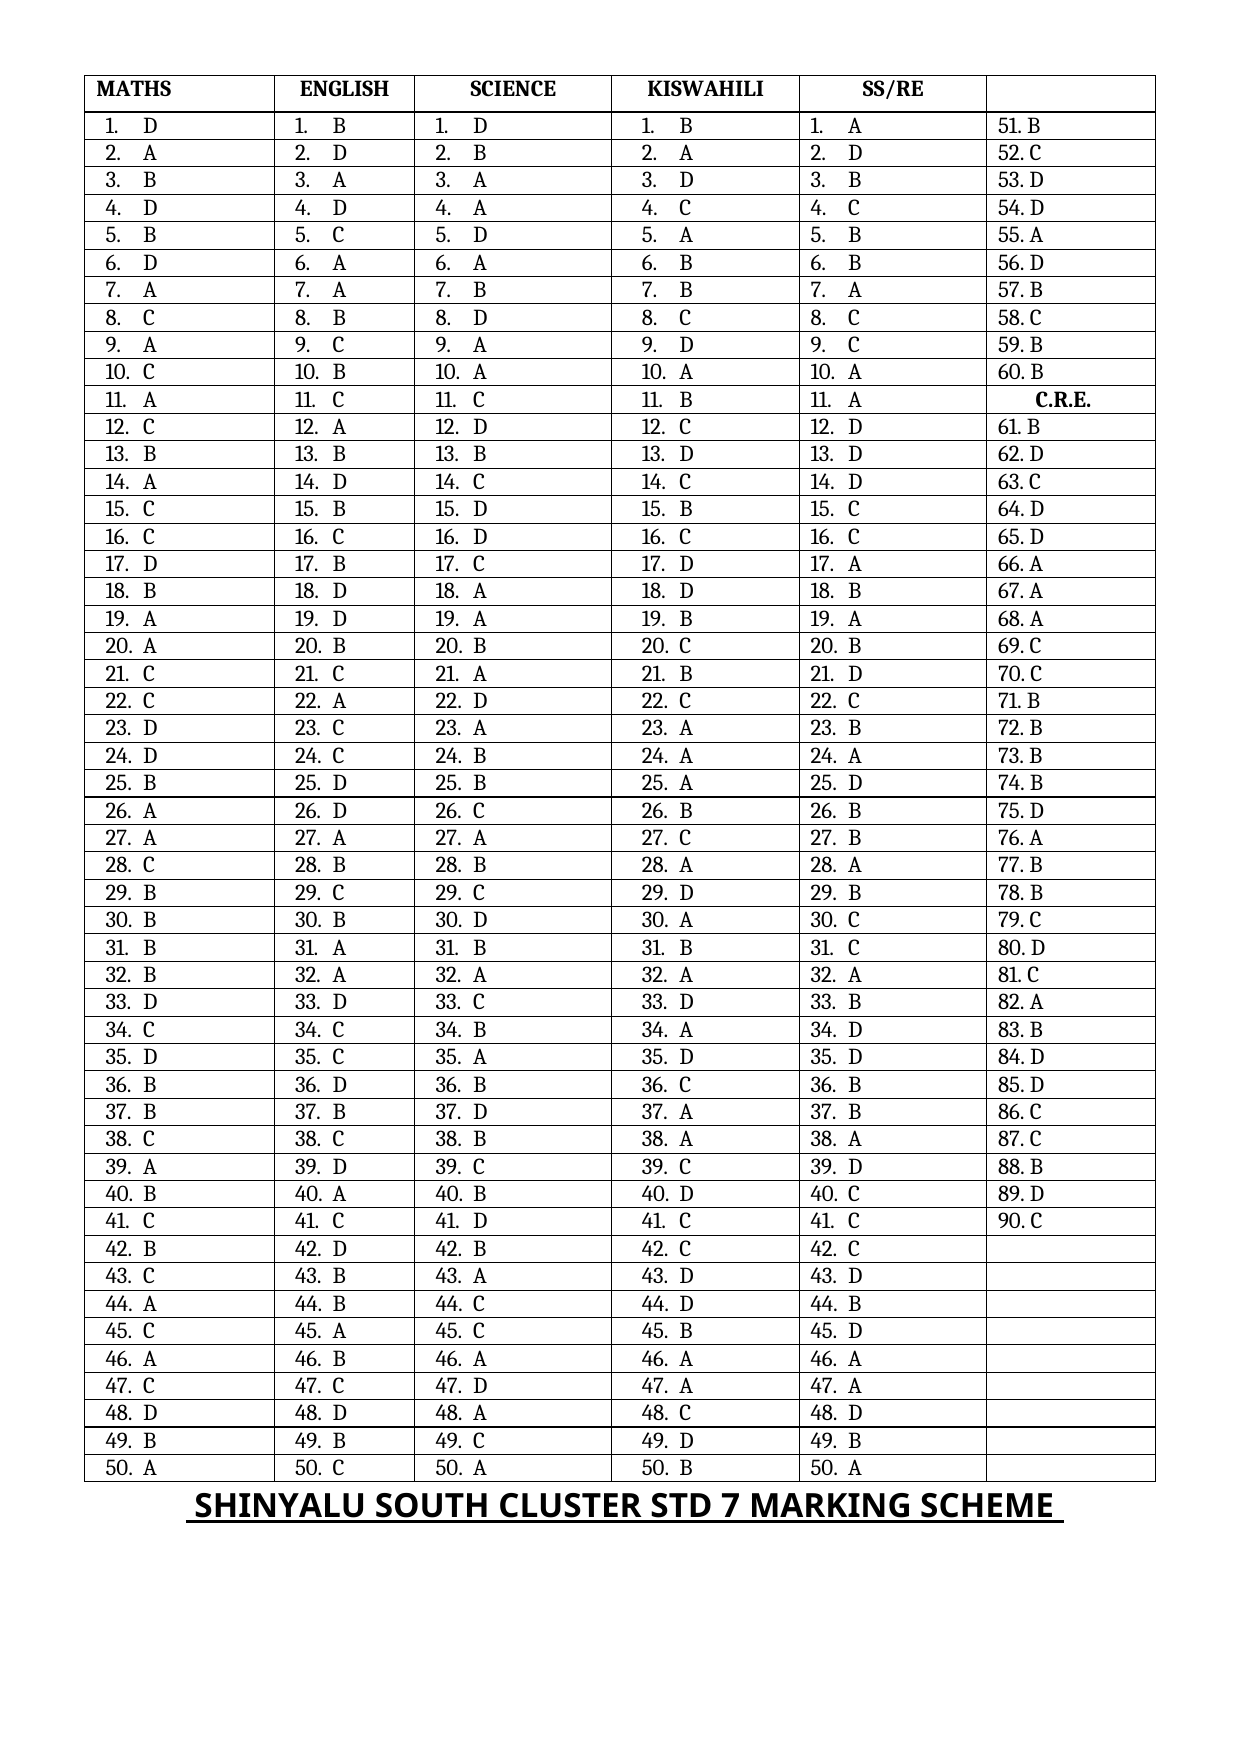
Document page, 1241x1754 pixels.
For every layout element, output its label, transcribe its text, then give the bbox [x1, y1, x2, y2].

table_cell C [800, 304, 986, 331]
table_cell D [612, 578, 799, 604]
table_cell C [275, 222, 414, 248]
table_cell A [85, 1345, 274, 1372]
table_cell A [415, 250, 611, 276]
table_cell B [800, 222, 986, 248]
table_cell 54. D [987, 195, 1155, 221]
table_cell B [612, 798, 799, 824]
table_cell D [612, 551, 799, 577]
table_cell B [800, 798, 986, 824]
table_cell B [415, 1071, 611, 1098]
table_cell B [275, 1345, 414, 1372]
table_cell 53. D [987, 167, 1155, 194]
table_cell C [612, 633, 799, 659]
table_cell B [275, 633, 414, 659]
table_cell D [415, 222, 611, 248]
table_cell B [800, 1071, 986, 1098]
table_cell C [800, 496, 986, 522]
table_cell A [612, 359, 799, 385]
table_cell B [415, 852, 611, 878]
table_cell C [800, 1236, 986, 1262]
table_cell 85. D [987, 1071, 1155, 1098]
table_cell A [85, 140, 274, 166]
table_cell A [415, 660, 611, 687]
table_cell A [85, 332, 274, 358]
table_cell D [612, 167, 799, 194]
table_cell D [415, 496, 611, 522]
table_cell 77. B [987, 852, 1155, 878]
table_cell B [415, 743, 611, 769]
table_cell D [85, 195, 274, 221]
table_cell B [800, 633, 986, 659]
table_cell 79. C [987, 907, 1155, 933]
table_cell B [800, 1428, 986, 1454]
table_cell 81. C [987, 962, 1155, 988]
table_cell B [612, 606, 799, 632]
table_cell C [800, 195, 986, 221]
table_cell B [800, 167, 986, 194]
table_cell 52. C [987, 140, 1155, 166]
table_cell C [800, 907, 986, 933]
table_cell A [85, 633, 274, 659]
table_header KISWAHILI [612, 76, 799, 111]
table_cell A [275, 934, 414, 961]
table_cell B [85, 1181, 274, 1207]
table_cell 69. C [987, 633, 1155, 659]
table_cell A [612, 962, 799, 988]
table_cell B [85, 880, 274, 906]
table_cell B [415, 140, 611, 166]
table_cell D [800, 1318, 986, 1344]
table_cell A [612, 222, 799, 248]
table_cell B [275, 1263, 414, 1289]
table_cell B [415, 633, 611, 659]
table_cell A [275, 167, 414, 194]
table_cell [987, 1373, 1155, 1399]
table_cell C [85, 524, 274, 550]
table_cell B [85, 1236, 274, 1262]
table_cell 56. D [987, 250, 1155, 276]
table_cell D [800, 469, 986, 495]
table_cell D [85, 1400, 274, 1426]
table_cell B [612, 1318, 799, 1344]
table_cell B [275, 359, 414, 385]
table_cell D [415, 1208, 611, 1235]
table_cell A [85, 798, 274, 824]
table_cell 63. C [987, 469, 1155, 495]
table_cell C [85, 688, 274, 714]
table_cell B [85, 441, 274, 468]
table_cell C [85, 660, 274, 687]
table_cell A [85, 825, 274, 851]
table_cell C [612, 304, 799, 331]
table_cell C [415, 469, 611, 495]
table_cell 65. D [987, 524, 1155, 550]
table_cell D [612, 1263, 799, 1289]
table_cell C [85, 1017, 274, 1043]
table_cell 86. C [987, 1099, 1155, 1125]
table_cell A [415, 1455, 611, 1481]
table_cell D [275, 469, 414, 495]
table_cell C [612, 1208, 799, 1235]
table_header [987, 76, 1155, 111]
table_cell C [275, 332, 414, 358]
table_cell B [612, 660, 799, 687]
table_cell 71. B [987, 688, 1155, 714]
table_cell D [800, 1154, 986, 1180]
table_cell B [612, 277, 799, 303]
table_cell B [85, 907, 274, 933]
table_cell A [612, 852, 799, 878]
table_cell A [612, 1126, 799, 1152]
table_cell C [612, 1071, 799, 1098]
table_cell D [275, 578, 414, 604]
table_cell C [85, 414, 274, 440]
table_cell C [275, 524, 414, 550]
table_cell C [415, 989, 611, 1016]
table_cell B [415, 934, 611, 961]
table_cell D [275, 989, 414, 1016]
table_cell A [612, 1345, 799, 1372]
table_cell A [415, 195, 611, 221]
table_cell 51. B [987, 113, 1155, 139]
table_cell A [612, 1099, 799, 1125]
table_cell C [415, 1428, 611, 1454]
table_cell D [415, 1099, 611, 1125]
table_cell A [800, 551, 986, 577]
table_cell C [275, 1208, 414, 1235]
table_cell 58. C [987, 304, 1155, 331]
table_cell D [612, 441, 799, 468]
table_cell A [415, 1044, 611, 1070]
table_cell D [612, 1428, 799, 1454]
table_cell A [612, 907, 799, 933]
table_cell 67. A [987, 578, 1155, 604]
table_cell D [612, 332, 799, 358]
table_header SCIENCE [415, 76, 611, 111]
table_cell C [85, 1208, 274, 1235]
table_cell 60. B [987, 359, 1155, 385]
table_cell A [612, 1373, 799, 1399]
table_cell D [275, 1236, 414, 1262]
table_cell D [415, 688, 611, 714]
table_cell D [800, 140, 986, 166]
table_cell A [415, 825, 611, 851]
table_cell B [800, 715, 986, 742]
table_cell B [415, 1126, 611, 1152]
table_cell B [800, 578, 986, 604]
table_cell C [800, 524, 986, 550]
table_cell C [612, 1154, 799, 1180]
table_cell 62. D [987, 441, 1155, 468]
table_cell A [85, 1455, 274, 1481]
table_cell B [275, 113, 414, 139]
table_cell B [415, 770, 611, 796]
table_header SS/RE [800, 76, 986, 111]
table_cell C [612, 825, 799, 851]
table_cell A [800, 962, 986, 988]
table_cell [987, 1400, 1155, 1426]
table_cell A [275, 414, 414, 440]
table_cell C [275, 743, 414, 769]
table_cell D [415, 1373, 611, 1399]
table_cell B [800, 250, 986, 276]
table_cell D [415, 414, 611, 440]
table_cell C [612, 469, 799, 495]
table_cell B [85, 770, 274, 796]
table_cell B [275, 1291, 414, 1317]
table_cell A [415, 167, 611, 194]
table_cell C [415, 386, 611, 413]
table_cell A [415, 1400, 611, 1426]
table_cell A [800, 386, 986, 413]
table_cell A [800, 1345, 986, 1372]
table_cell 73. B [987, 743, 1155, 769]
table_cell 74. B [987, 770, 1155, 796]
table_cell D [275, 140, 414, 166]
table_cell A [612, 715, 799, 742]
table_cell A [800, 1373, 986, 1399]
table_cell C [85, 1126, 274, 1152]
table_cell A [612, 1017, 799, 1043]
table_cell [987, 1236, 1155, 1262]
table_cell 59. B [987, 332, 1155, 358]
table_cell 82. A [987, 989, 1155, 1016]
table_cell D [612, 1291, 799, 1317]
table_cell B [800, 825, 986, 851]
table_cell D [800, 770, 986, 796]
table_cell C [275, 386, 414, 413]
table_cell A [612, 140, 799, 166]
table_cell A [415, 715, 611, 742]
table_cell D [800, 1017, 986, 1043]
table_cell B [85, 1071, 274, 1098]
table_cell A [275, 688, 414, 714]
table_cell C [85, 1318, 274, 1344]
table_cell [987, 1318, 1155, 1344]
table_cell B [85, 934, 274, 961]
table_cell D [415, 907, 611, 933]
table_cell B [800, 1099, 986, 1125]
table_cell C [612, 414, 799, 440]
table_cell D [800, 1263, 986, 1289]
table_cell C [800, 934, 986, 961]
table_cell C [85, 1263, 274, 1289]
table_cell C [275, 1044, 414, 1070]
table_cell B [800, 880, 986, 906]
table_cell D [800, 414, 986, 440]
table_cell 76. A [987, 825, 1155, 851]
table_cell 61. B [987, 414, 1155, 440]
table_cell B [800, 1291, 986, 1317]
table_cell A [612, 743, 799, 769]
table_cell A [85, 277, 274, 303]
table_cell 78. B [987, 880, 1155, 906]
table_cell D [85, 113, 274, 139]
table_cell B [415, 1236, 611, 1262]
table_cell C [415, 1318, 611, 1344]
text SHINYALU SOUTH CLUSTER STD 7 MARKING SCHEME [75, 1482, 1165, 1528]
table_cell C [612, 688, 799, 714]
table_cell D [800, 441, 986, 468]
table_cell A [415, 332, 611, 358]
table_cell D [612, 1181, 799, 1207]
table_cell C [85, 496, 274, 522]
table_cell A [612, 770, 799, 796]
table_cell A [800, 606, 986, 632]
table_header ENGLISH [275, 76, 414, 111]
table_cell A [800, 113, 986, 139]
table_cell A [800, 743, 986, 769]
table_cell C.R.E. [987, 386, 1155, 413]
table_cell A [415, 578, 611, 604]
table_cell 88. B [987, 1154, 1155, 1180]
table_cell [987, 1455, 1155, 1481]
table_cell B [85, 962, 274, 988]
table_cell D [800, 1044, 986, 1070]
table_cell A [800, 1126, 986, 1152]
table_cell D [612, 989, 799, 1016]
table_cell 87. C [987, 1126, 1155, 1152]
table_cell C [275, 1373, 414, 1399]
table_cell D [85, 989, 274, 1016]
table_cell A [275, 1318, 414, 1344]
table_cell A [800, 277, 986, 303]
table_cell 89. D [987, 1181, 1155, 1207]
table_cell A [275, 1181, 414, 1207]
table_cell C [275, 715, 414, 742]
table_cell C [275, 880, 414, 906]
table_cell D [85, 250, 274, 276]
table_cell D [85, 551, 274, 577]
table_cell 90. C [987, 1208, 1155, 1235]
table_cell C [275, 1126, 414, 1152]
table_cell D [275, 1154, 414, 1180]
table_cell D [85, 743, 274, 769]
table_cell A [800, 852, 986, 878]
table_cell B [415, 1017, 611, 1043]
table_cell C [415, 551, 611, 577]
table_cell A [85, 1154, 274, 1180]
table_cell A [275, 250, 414, 276]
table_cell C [415, 798, 611, 824]
table_cell B [275, 907, 414, 933]
table_cell B [85, 167, 274, 194]
table_cell A [275, 277, 414, 303]
table_cell C [415, 880, 611, 906]
table_cell B [275, 551, 414, 577]
table_cell D [415, 524, 611, 550]
table_cell D [275, 195, 414, 221]
table_cell D [275, 798, 414, 824]
table_cell 55. A [987, 222, 1155, 248]
table_cell B [612, 113, 799, 139]
table_cell B [85, 222, 274, 248]
table_cell C [800, 1181, 986, 1207]
table_cell D [612, 880, 799, 906]
table_cell B [612, 1455, 799, 1481]
table_cell A [85, 606, 274, 632]
table_cell A [415, 1263, 611, 1289]
table_cell B [85, 1428, 274, 1454]
table_cell C [85, 852, 274, 878]
table_cell A [415, 1345, 611, 1372]
table_cell C [275, 1455, 414, 1481]
table_cell D [85, 715, 274, 742]
table_cell 57. B [987, 277, 1155, 303]
table_cell C [800, 332, 986, 358]
table_cell C [415, 1291, 611, 1317]
table_cell D [275, 606, 414, 632]
table_cell C [275, 1017, 414, 1043]
table_cell B [415, 277, 611, 303]
table_cell [987, 1291, 1155, 1317]
table_cell A [85, 386, 274, 413]
table_cell C [85, 304, 274, 331]
table_cell C [612, 1236, 799, 1262]
table_cell B [85, 578, 274, 604]
table_cell D [275, 1071, 414, 1098]
table_cell C [612, 195, 799, 221]
table_cell 64. D [987, 496, 1155, 522]
table_cell B [275, 852, 414, 878]
table_cell D [85, 1044, 274, 1070]
table_cell C [612, 1400, 799, 1426]
table_cell B [275, 304, 414, 331]
table_cell B [275, 441, 414, 468]
table_cell D [275, 1400, 414, 1426]
table_cell 68. A [987, 606, 1155, 632]
table_cell 84. D [987, 1044, 1155, 1070]
table_cell A [275, 962, 414, 988]
table_cell B [612, 250, 799, 276]
table_cell C [85, 1373, 274, 1399]
table_cell 66. A [987, 551, 1155, 577]
table_cell 70. C [987, 660, 1155, 687]
table_cell A [275, 825, 414, 851]
table_header MATHS [85, 76, 274, 111]
table_cell 72. B [987, 715, 1155, 742]
table_cell B [800, 989, 986, 1016]
table_cell 75. D [987, 798, 1155, 824]
table_cell D [415, 113, 611, 139]
table_cell A [85, 1291, 274, 1317]
table_cell B [275, 1428, 414, 1454]
table_cell A [800, 1455, 986, 1481]
table_cell 83. B [987, 1017, 1155, 1043]
table_cell B [612, 934, 799, 961]
table_cell B [275, 1099, 414, 1125]
table_cell C [800, 688, 986, 714]
table_cell B [612, 496, 799, 522]
table_cell A [85, 469, 274, 495]
table_cell A [800, 359, 986, 385]
table_cell C [612, 524, 799, 550]
table_cell C [275, 660, 414, 687]
table_cell B [275, 496, 414, 522]
table_cell B [415, 441, 611, 468]
table_cell [987, 1428, 1155, 1454]
table_cell B [612, 386, 799, 413]
table_cell D [275, 770, 414, 796]
table_cell B [85, 1099, 274, 1125]
table_cell A [415, 962, 611, 988]
table_cell C [415, 1154, 611, 1180]
table_cell D [800, 1400, 986, 1426]
table_cell [987, 1345, 1155, 1372]
table_cell 80. D [987, 934, 1155, 961]
table_cell D [800, 660, 986, 687]
table_cell D [415, 304, 611, 331]
table_cell [987, 1263, 1155, 1289]
table_cell C [800, 1208, 986, 1235]
table_cell C [85, 359, 274, 385]
table_cell A [415, 606, 611, 632]
table_cell B [415, 1181, 611, 1207]
table_cell D [612, 1044, 799, 1070]
table_cell A [415, 359, 611, 385]
